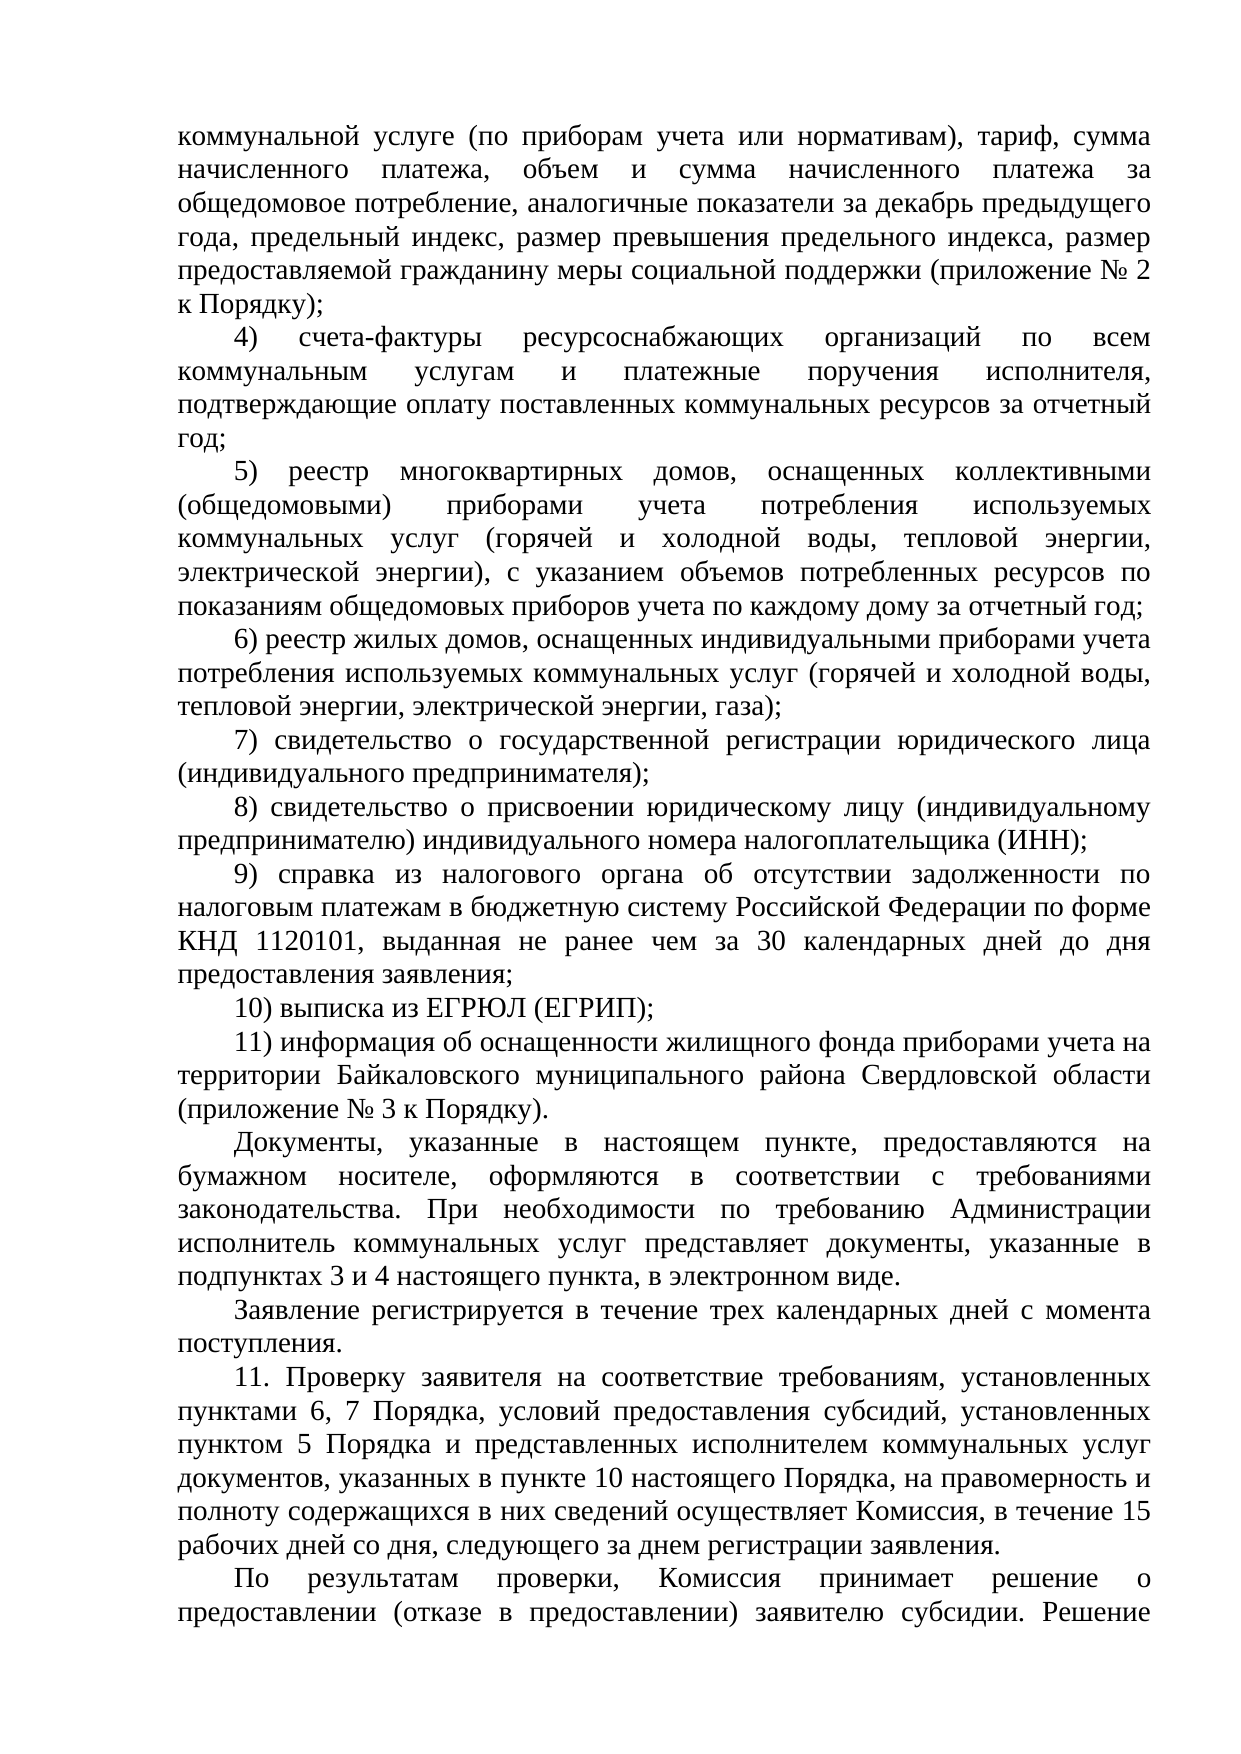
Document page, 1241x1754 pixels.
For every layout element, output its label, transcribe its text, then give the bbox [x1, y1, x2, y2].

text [177, 1560, 1152, 1627]
text 6) реестр жилых домов, оснащенных индивидуальными приборами учета потребления используемых коммунальных услуг (горячей и холодной воды, тепловой энергии, электрической энергии, газа); [177, 621, 1152, 722]
text 4) счета-фактуры ресурсоснабжающих организаций по всем коммунальным услугам и платежные поручения исполнителя, подтверждающие оплату поставленных коммунальных ресурсов за отчетный год; [177, 319, 1152, 453]
text 7) свидетельство о государственной регистрации юридического лица (индивидуального предпринимателя); [177, 722, 1152, 789]
text 8) свидетельство о присвоении юридическому лицу (индивидуальному предпринимателю) индивидуального номера налогоплательщика (ИНН); [177, 789, 1152, 856]
text 11) информация об оснащенности жилищного фонда приборами учета на территории Байкаловского муниципального района Свердловской области (приложение № 3 к Порядку). [177, 1024, 1152, 1124]
text 5) реестр многоквартирных домов, оснащенных коллективными (общедомовыми) приборами учета потребления используемых коммунальных услуг (горячей и холодной воды, тепловой энергии, электрической энергии), с указанием объемов потребленных ресурсов по показаниям общедомовых приборов учета по каждому дому за отчетный год; [177, 453, 1152, 621]
text 9) справка из налогового органа об отсутствии задолженности по налоговым платежам в бюджетную систему Российской Федерации по форме КНД 1120101, выданная не ранее чем за 30 календарных дней до дня предоставления заявления; [177, 856, 1152, 990]
text 10) выписка из ЕГРЮЛ (ЕГРИП); [177, 990, 1152, 1024]
text 11. Проверку заявителя на соответствие требованиям, установленных пунктами 6, 7 Порядка, условий предоставления субсидий, установленных пунктом 5 Порядка и представленных исполнителем коммунальных услуг документов, указанных в пункте 10 настоящего Порядка, на правомерность и полноту содержащихся в них сведений осуществляет Комиссия, в течение 15 рабочих дней со дня, следующего за днем регистрации заявления. [177, 1359, 1152, 1560]
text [177, 118, 1152, 319]
text Документы, указанные в настоящем пункте, предоставляются на бумажном носителе, оформляются в соответствии с требованиями законодательства. При необходимости по требованию Администрации исполнитель коммунальных услуг представляет документы, указанные в подпунктах 3 и 4 настоящего пункта, в электронном виде. [177, 1124, 1152, 1292]
text Заявление регистрируется в течение трех календарных дней с момента поступления. [177, 1292, 1152, 1359]
